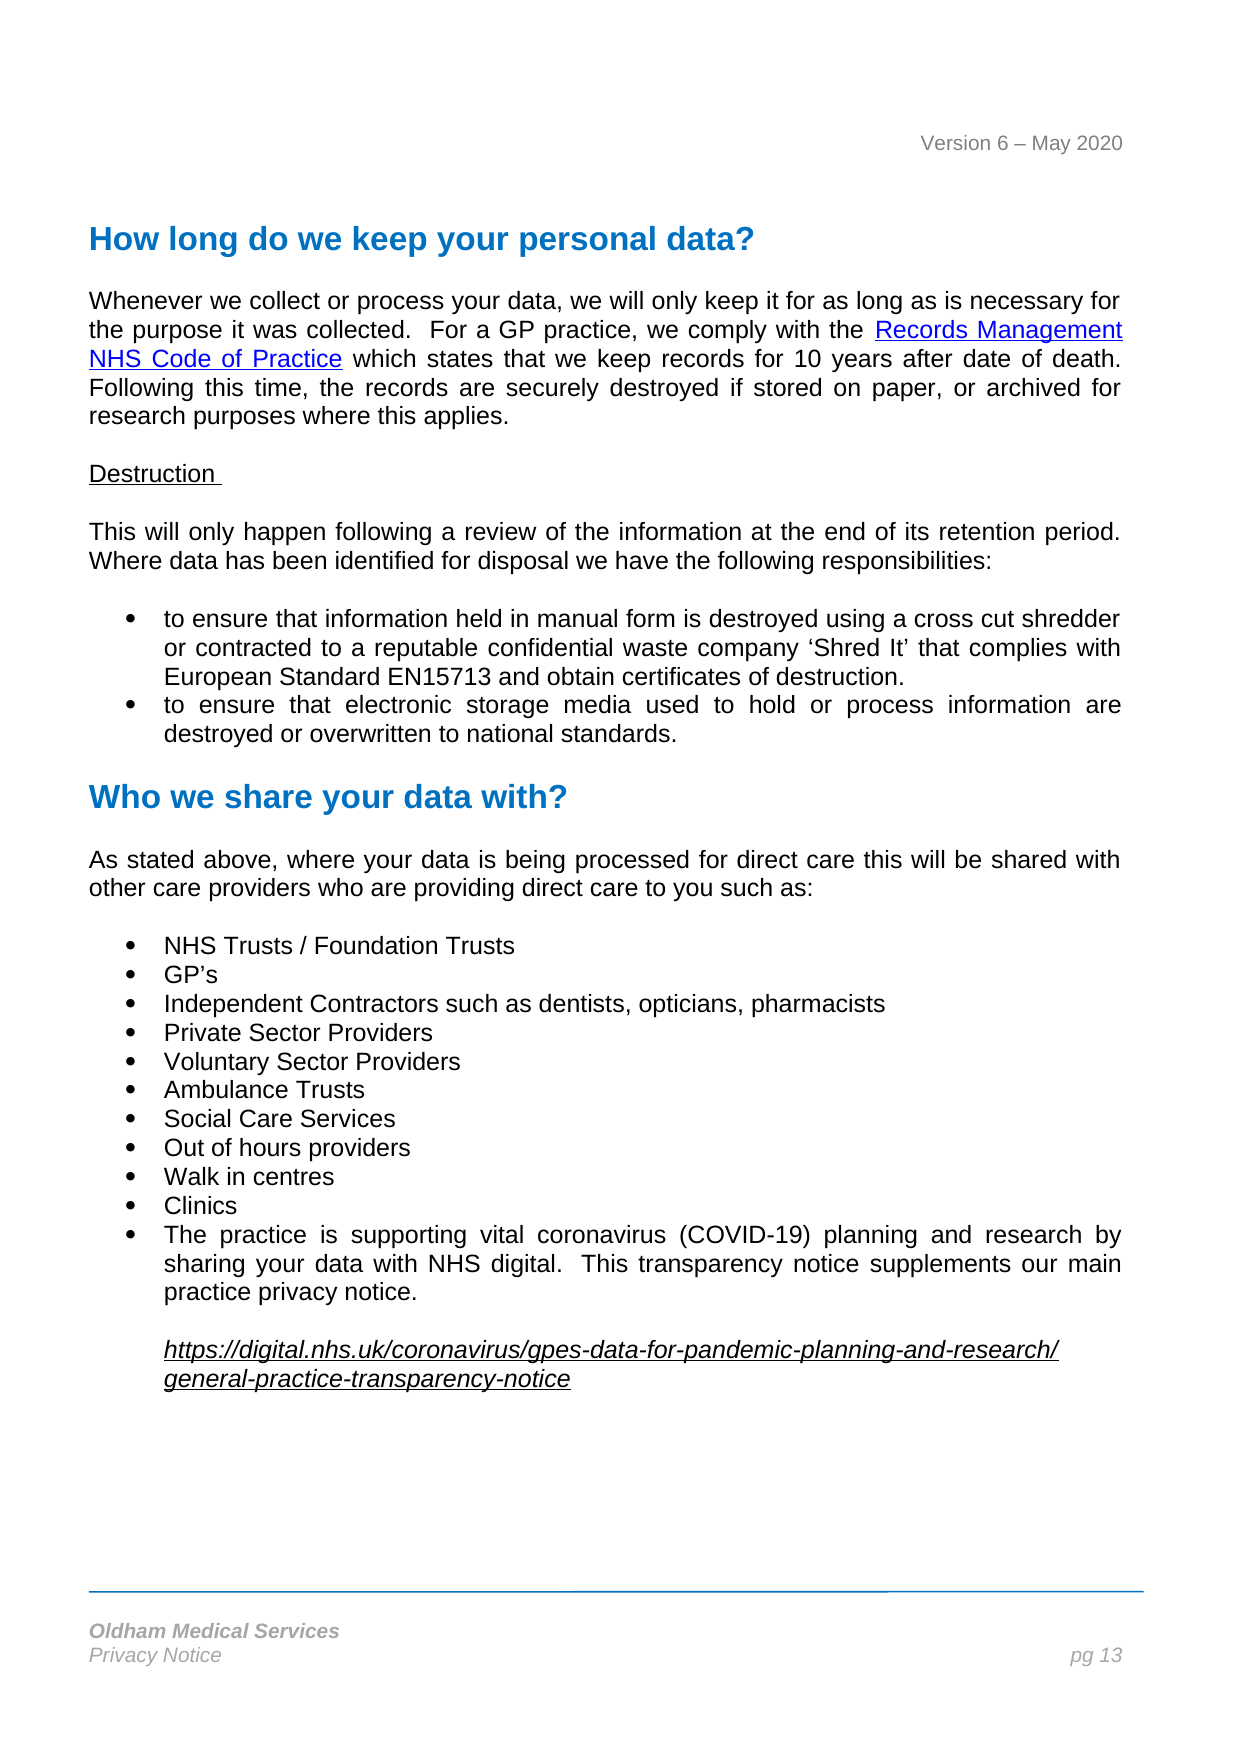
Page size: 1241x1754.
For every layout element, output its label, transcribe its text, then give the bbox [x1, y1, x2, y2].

list GP’s [126, 960, 1123, 989]
text Whenever we collect or process your data, we will only keep it for as long as is necessary for the purpose it was collected. For a GP practice, we comply with the Records Management NHS Code of Practice which states that we keep records for 10 years after date of death. Following this time, the records are securely destroyed if stored on paper, or archived for research purposes where this applies. [89, 286, 1123, 430]
text Who we share your data with? [89, 777, 1123, 815]
list to ensure that electronic storage media used to hold or process information are destroyed or overwritten to national standards. [126, 690, 1123, 748]
text Destruction [89, 459, 1123, 488]
text This will only happen following a review of the information at the end of its retention period. Where data has been identified for disposal we have the following responsibilities: [89, 517, 1123, 575]
list Walk in centres [126, 1162, 1123, 1191]
list Out of hours providers [126, 1133, 1123, 1162]
list Independent Contractors such as dentists, opticians, pharmacists [126, 989, 1123, 1018]
list Clinics [126, 1191, 1123, 1220]
list NHS Trusts / Foundation Trusts [126, 931, 1123, 960]
text How long do we keep your personal data? [89, 219, 1123, 257]
list Social Care Services [126, 1104, 1123, 1133]
text https://digital.nhs.uk/coronavirus/gpes-data-for-pandemic-planning-and-research/general-practice-transparency-notice [164, 1335, 1123, 1393]
text As stated above, where your data is being processed for direct care this will be shared with other care providers who are providing direct care to you such as: [89, 844, 1123, 902]
list to ensure that information held in manual form is destroyed using a cross cut shredder or contracted to a reputable confidential waste company ‘Shred It’ that complies with European Standard EN15713 and obtain certificates of destruction. [126, 604, 1123, 690]
list Private Sector Providers [126, 1018, 1123, 1047]
list Ambulance Trusts [126, 1076, 1123, 1104]
list The practice is supporting vital coronavirus (COVID-19) planning and research by sharing your data with NHS digital. This transparency notice supplements our main practice privacy notice. [126, 1220, 1123, 1306]
list Voluntary Sector Providers [126, 1047, 1123, 1076]
